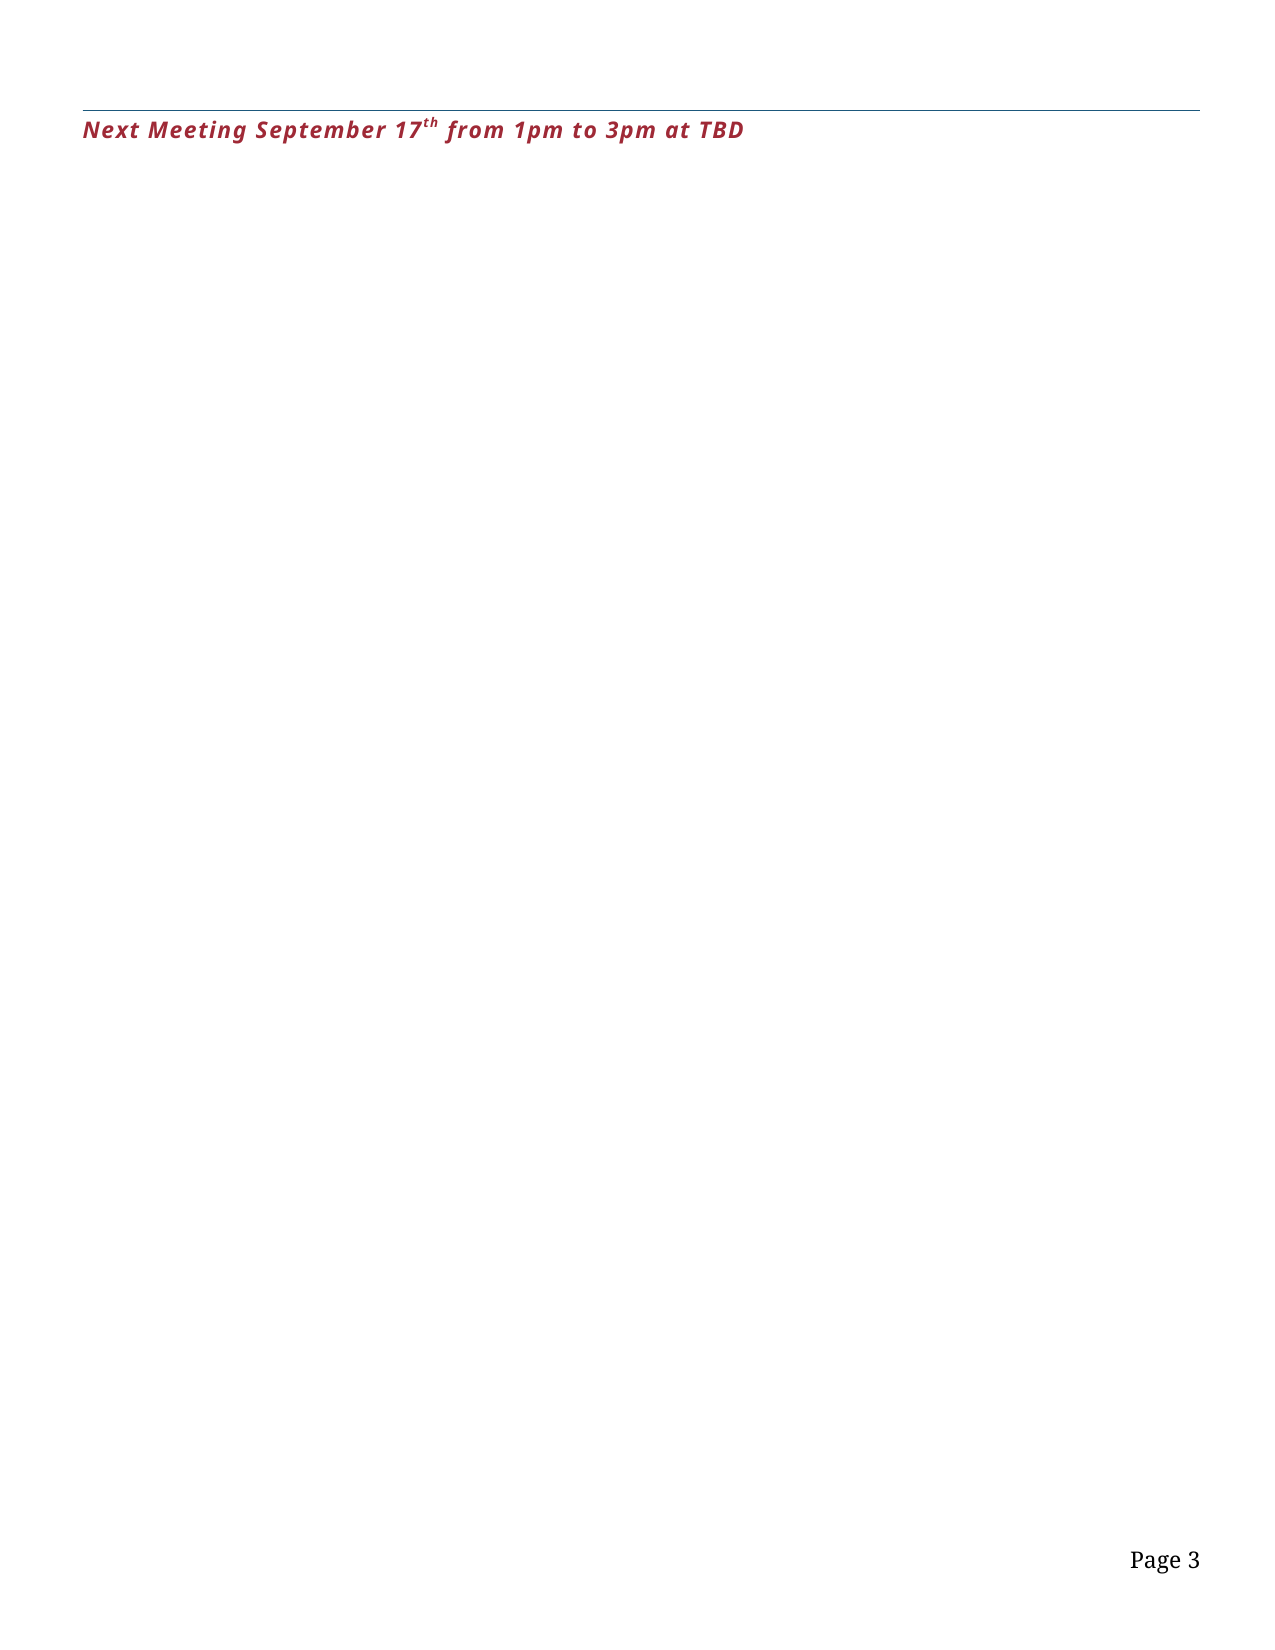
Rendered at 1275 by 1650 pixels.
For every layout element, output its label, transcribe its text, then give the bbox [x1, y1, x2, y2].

text Next Meeting September 17th from 1pm to 3pm at TBD [82, 111, 1200, 145]
